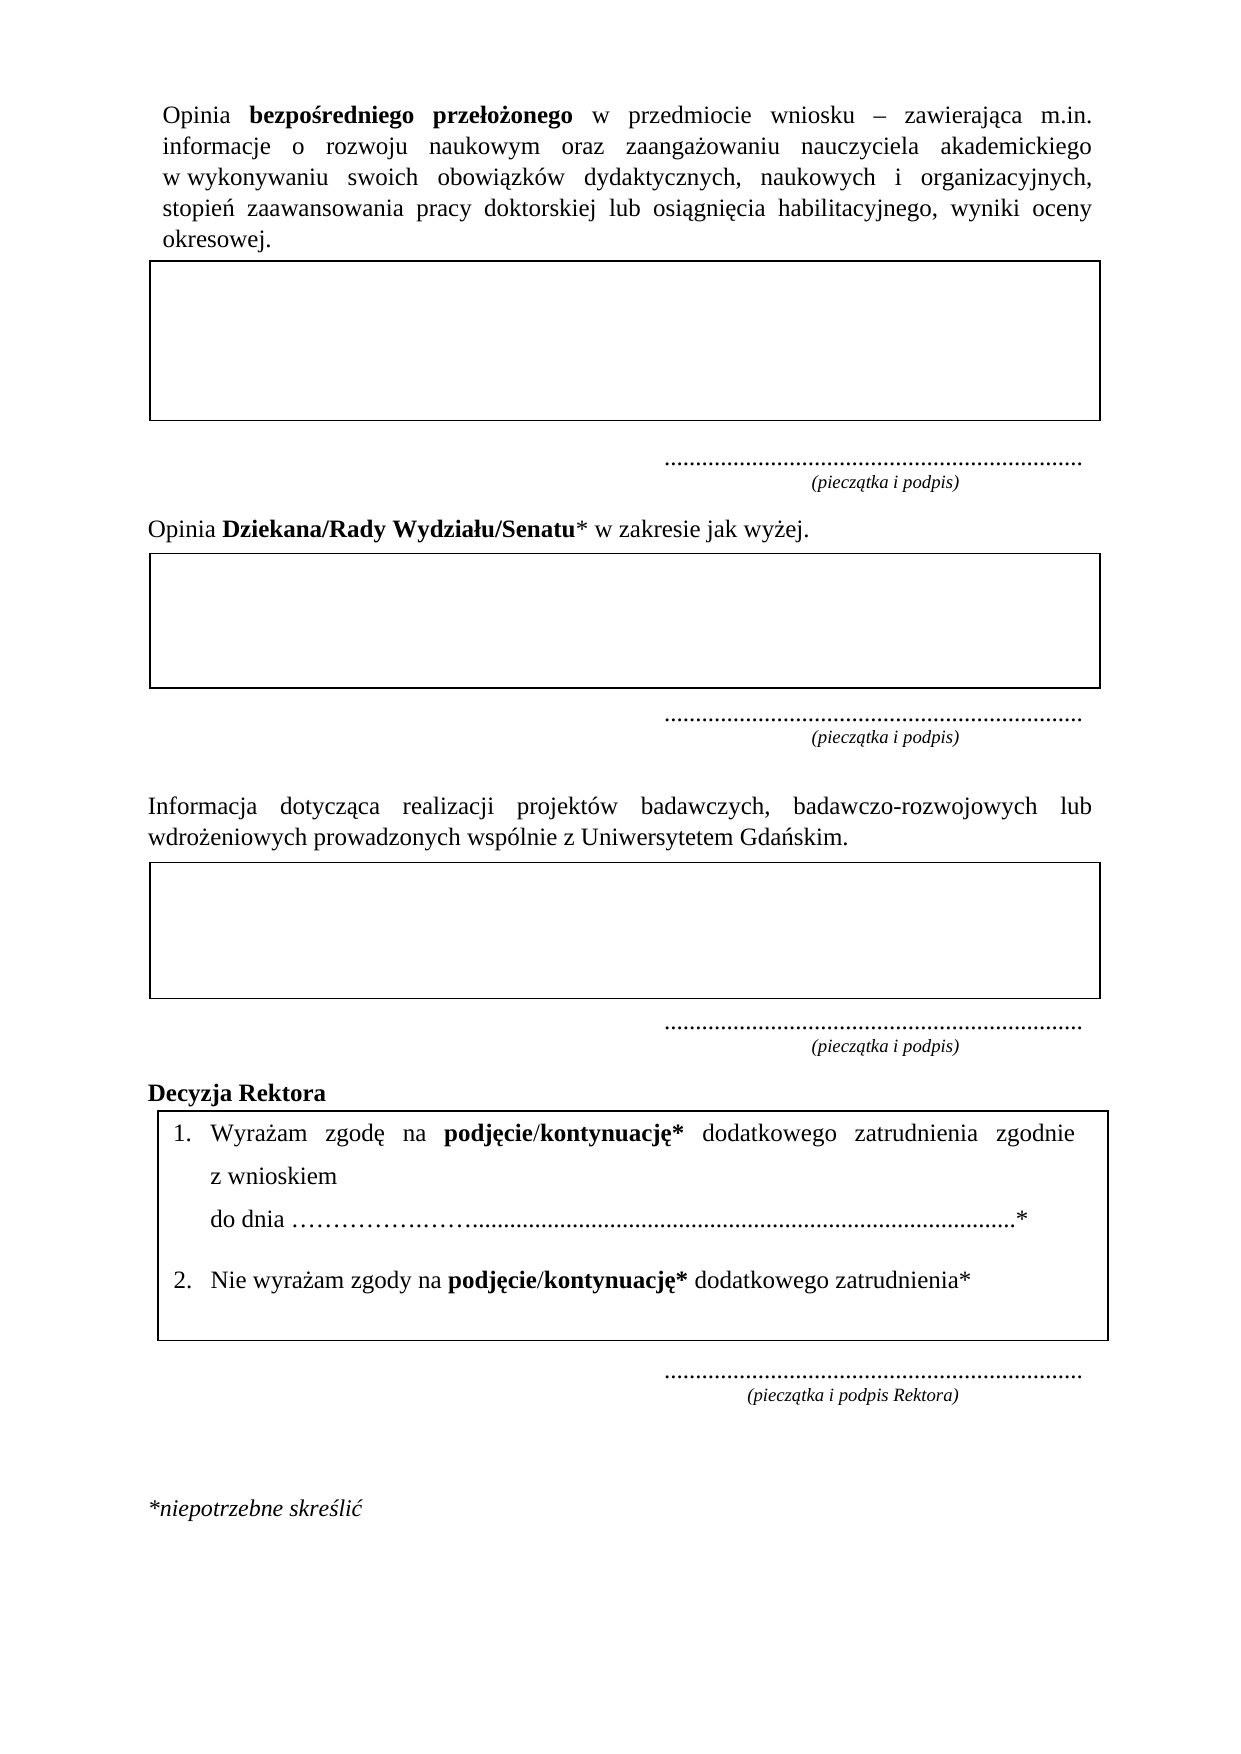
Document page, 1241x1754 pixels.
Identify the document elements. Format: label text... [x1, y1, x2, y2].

text Opinia bezpośredniego przełożonego w przedmiocie wniosku – zawierająca m.in. informacje o rozwoju naukowym oraz zaangażowaniu nauczyciela akademickiego w wykonywaniu swoich obowiązków dydaktycznych, naukowych i organizacyjnych, stopień zaawansowania pracy doktorskiej lub osiągnięcia habilitacyjnego, wyniki oceny okresowej. [162, 100, 1092, 253]
text ................................................................... [664, 698, 1092, 726]
text Opinia Dziekana/Rady Wydziału/Senatu* w zakresie jak wyżej. [148, 514, 1092, 542]
text ................................................................... [664, 1355, 1092, 1384]
text (pieczątka i podpis) [738, 471, 1092, 492]
text *niepotrzebne skreślić [148, 1494, 1092, 1521]
text ................................................................... [664, 1006, 1092, 1035]
text Decyzja Rektora [148, 1078, 1092, 1107]
text ................................................................... [664, 442, 1092, 471]
text Informacja dotycząca realizacji projektów badawczych, badawczo-rozwojowych lub wdrożeniowych prowadzonych wspólnie z Uniwersytetem Gdańskim. [148, 791, 1092, 851]
text (pieczątka i podpis Rektora) [664, 1384, 1092, 1405]
text (pieczątka i podpis) [664, 726, 1092, 748]
text (pieczątka i podpis) [664, 1035, 1092, 1056]
